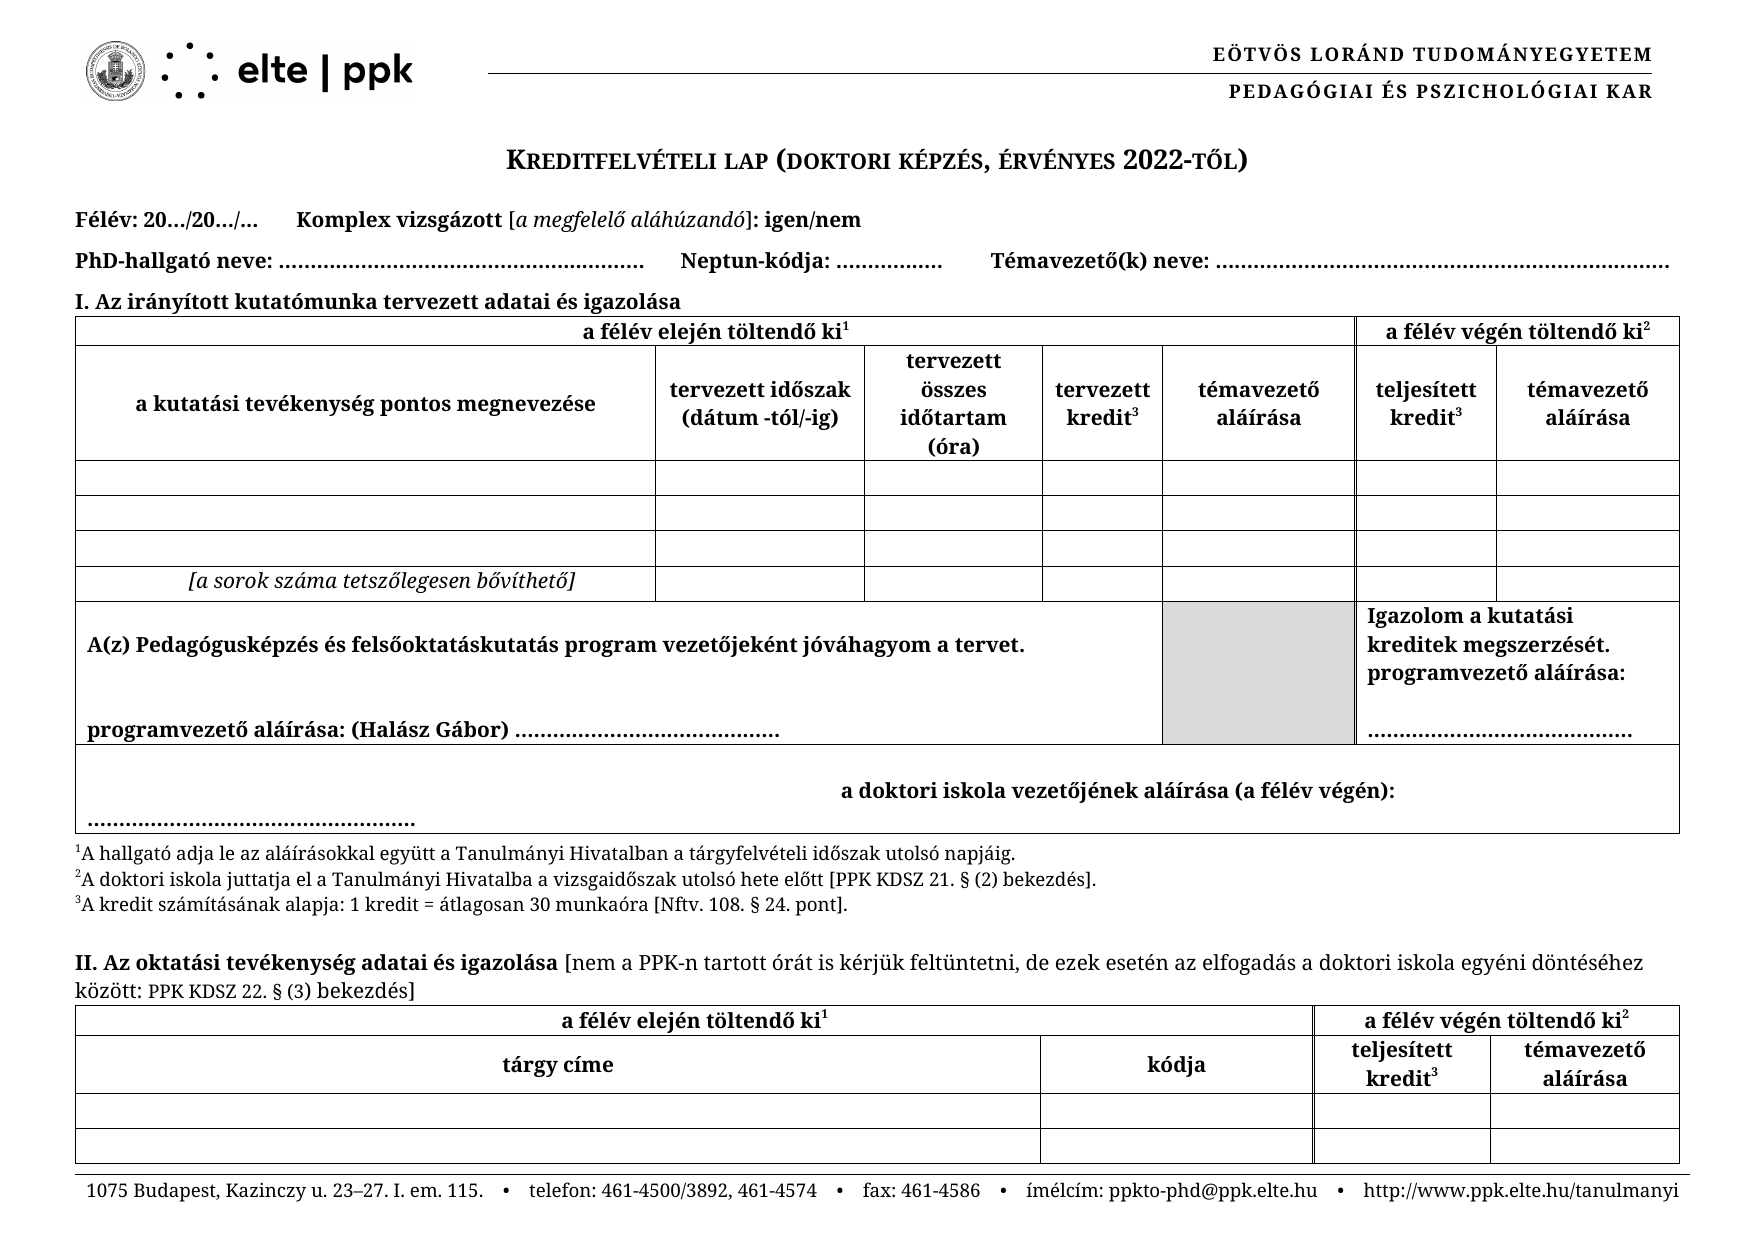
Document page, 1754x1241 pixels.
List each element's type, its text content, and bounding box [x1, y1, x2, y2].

table_cell [1357, 496, 1496, 530]
table_cell [1043, 567, 1162, 601]
table_cell témavezető aláírása [1163, 346, 1354, 460]
text 1A hallgató adja le az aláírásokkal együtt a Tanulmányi Hivatalban a tárgyfelvételi időszak utolsó napjáig. [75, 840, 1679, 866]
table_cell [865, 496, 1042, 530]
text PhD-hallgató neve: ………………………………………....……… Neptun-kódja: …………..… Témavezető(k) neve: ……………………………………………….……..……… [75, 247, 1679, 275]
table_cell [1491, 1094, 1679, 1127]
table_cell teljesített kredit3 [1315, 1036, 1490, 1092]
table_cell [1357, 461, 1496, 495]
table_header a félév elején töltendő ki1 [76, 317, 1354, 345]
table_cell témavezető aláírása [1497, 346, 1679, 460]
table_cell [1163, 531, 1354, 566]
table_cell teljesített kredit3 [1357, 346, 1496, 460]
table_cell [865, 531, 1042, 566]
text 2A doktori iskola juttatja el a Tanulmányi Hivatalba a vizsgaidőszak utolsó hete előtt [PPK KDSZ 21. § (2) bekezdés]. [75, 866, 1679, 891]
text I. Az irányított kutatómunka tervezett adatai és igazolása [75, 287, 1679, 316]
table_cell [76, 1094, 1040, 1127]
table_cell [1497, 567, 1679, 601]
table_cell tárgy címe [76, 1036, 1040, 1092]
text II. Az oktatási tevékenység adatai és igazolása [nem a PPK-n tartott órát is kérjük feltüntetni, de ezek esetén az elfogadás a doktori iskola egyéni döntéséhez között: PPK KDSZ 22. § (3) bekezdés] [75, 948, 1679, 1005]
table_cell [1163, 602, 1354, 744]
table_cell [656, 567, 864, 601]
table_cell a kutatási tevékenység pontos megnevezése [76, 346, 655, 460]
table_header a félév végén töltendő ki2 [1315, 1006, 1679, 1034]
table_cell [1497, 496, 1679, 530]
table_cell tervezett időszak (dátum -tól/-ig) [656, 346, 864, 460]
table_cell [1497, 461, 1679, 495]
text Félév: 20…/20…/... Komplex vizsgázott [a megfelelő aláhúzandó]: igen/nem [75, 206, 1679, 234]
table_cell [1315, 1129, 1490, 1163]
table_cell [76, 531, 655, 566]
table_cell [1043, 461, 1162, 495]
table_cell [1497, 531, 1679, 566]
table_cell [1043, 531, 1162, 566]
table_cell témavezető aláírása [1491, 1036, 1679, 1092]
table_cell tervezett összes időtartam (óra) [865, 346, 1042, 460]
table_cell [1357, 531, 1496, 566]
table_cell [1315, 1094, 1490, 1127]
table_cell [656, 531, 864, 566]
text Kreditfelvételi lap (doktori képzés, érvényes 2022-től) [75, 140, 1679, 177]
picture [86, 41, 413, 101]
table_cell [656, 496, 864, 530]
table_cell [1163, 567, 1354, 601]
table_cell tervezett kredit3 [1043, 346, 1162, 460]
table_cell Igazolom a kutatási kreditek megszerzését. programvezető aláírása: …………………………………… [1357, 602, 1679, 744]
table_cell [76, 1129, 1040, 1163]
table_cell [1357, 567, 1496, 601]
table_cell A(z) Pedagógusképzés és felsőoktatáskutatás program vezetőjeként jóváhagyom a tervet. programvezető aláírása: (Halász Gábor) …………………………………… [76, 602, 1162, 744]
table_header a félév végén töltendő ki2 [1357, 317, 1679, 345]
text 3A kredit számításának alapja: 1 kredit = átlagosan 30 munkaóra [Nftv. 108. § 24. pont]. [75, 891, 1679, 917]
table_cell kódja [1041, 1036, 1312, 1092]
table_cell [1491, 1129, 1679, 1163]
table_cell [1163, 496, 1354, 530]
table_cell [656, 461, 864, 495]
table_cell [76, 461, 655, 495]
table_cell [1043, 496, 1162, 530]
table_cell [865, 567, 1042, 601]
table_cell a doktori iskola vezetőjének aláírása (a félév végén): ……………………………………………. [76, 745, 1679, 833]
table_cell [76, 496, 655, 530]
table_cell [1163, 461, 1354, 495]
table_cell [a sorok száma tetszőlegesen bővíthető] [76, 567, 655, 601]
table_header a félév elején töltendő ki1 [76, 1006, 1312, 1034]
table_cell [1041, 1094, 1312, 1127]
table_cell [1041, 1129, 1312, 1163]
table_cell [865, 461, 1042, 495]
